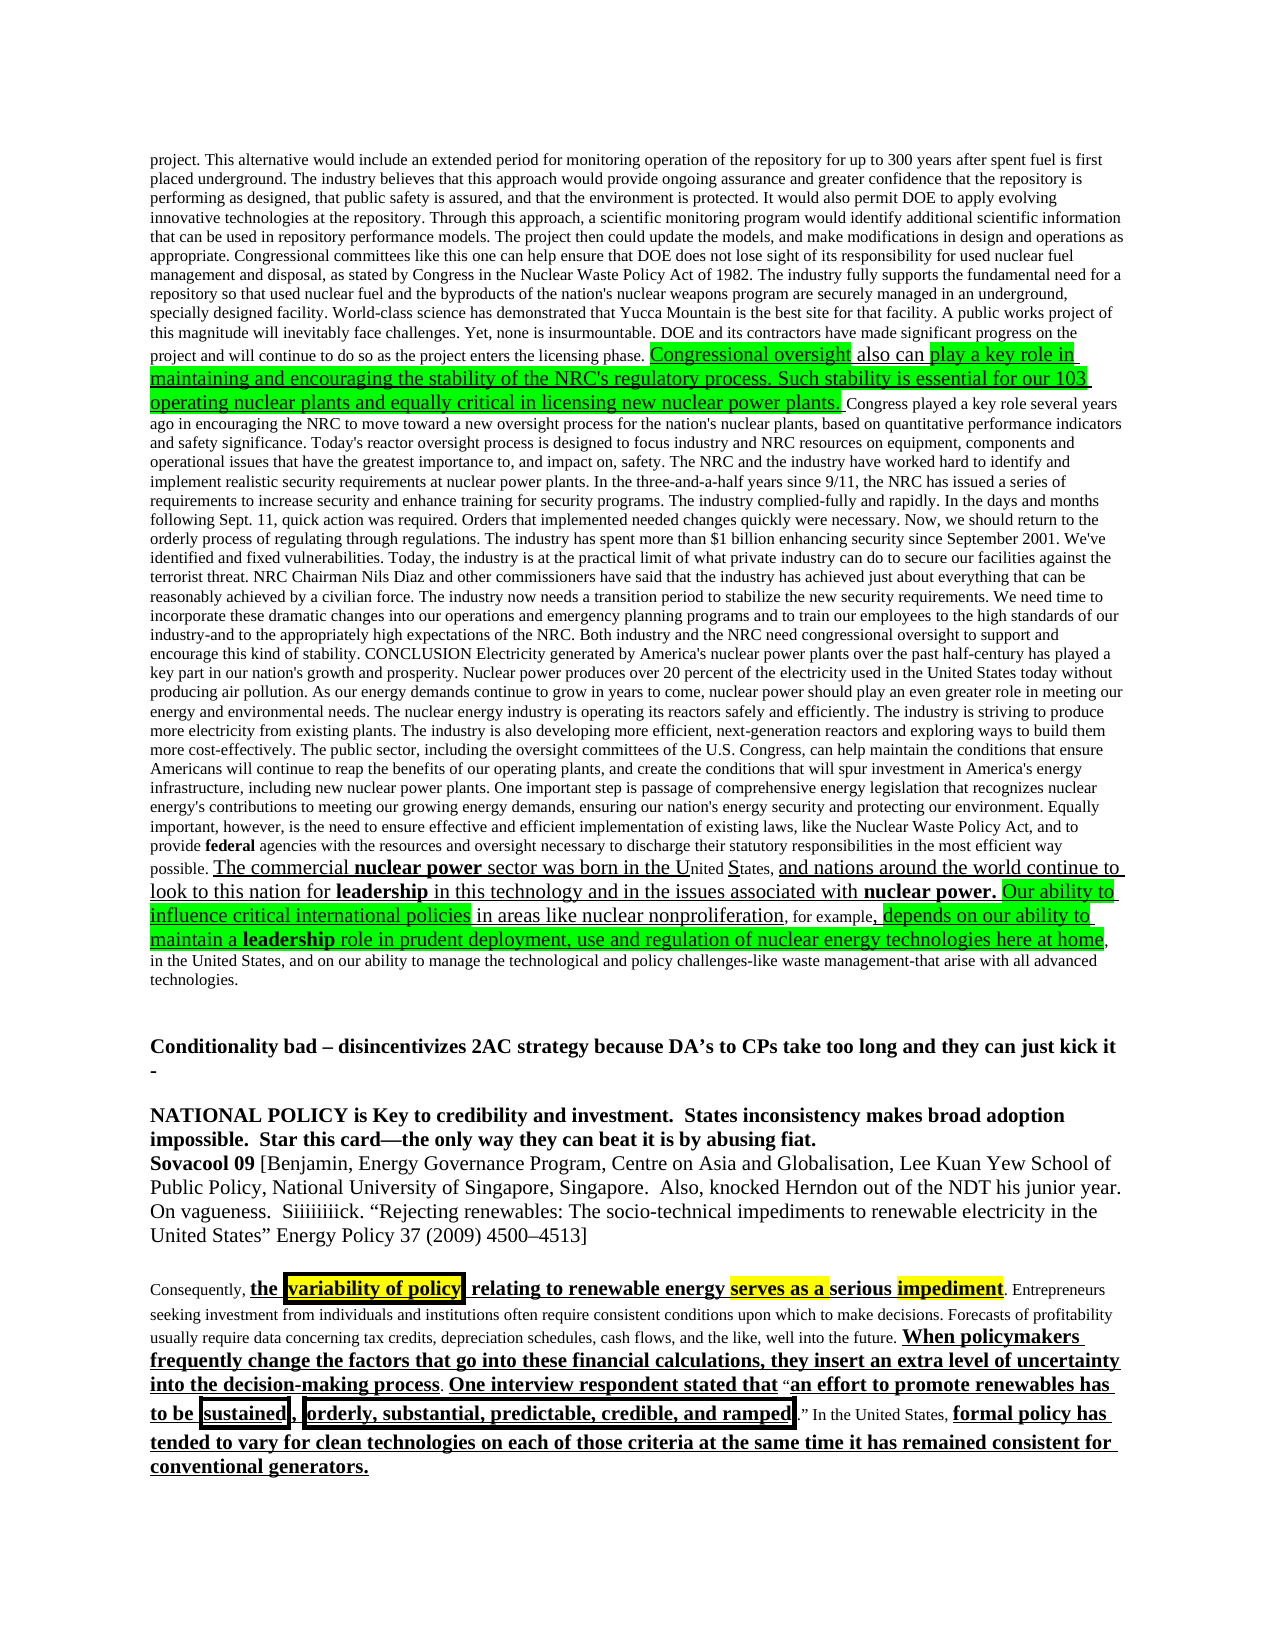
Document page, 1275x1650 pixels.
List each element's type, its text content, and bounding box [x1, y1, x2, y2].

subtitle Conditionality bad – disincentivizes 2AC strategy because DA’s to CPs take too long and they can just kick it - [150, 1034, 1125, 1082]
text Sovacool 09 [Benjamin, Energy Governance Program, Centre on Asia and Globalisation, Lee Kuan Yew School of Public Policy, National University of Singapore, Singapore. Also, knocked Herndon out of the NDT his junior year. On vagueness. Siiiiiiiick. “Rejecting renewables: The socio-technical impediments to renewable electricity in the United States” Energy Policy 37 (2009) 4500–4513] [150, 1151, 1125, 1247]
text Consequently, the variability of policy relating to renewable energy serves as a serious impediment. Entrepreneurs seeking investment from individuals and institutions often require consistent conditions upon which to make decisions. Forecasts of profitability usually require data concerning tax credits, depreciation schedules, cash flows, and the like, well into the future. When policymakers frequently change the factors that go into these financial calculations, they insert an extra level of uncertainty into the decision-making process. One interview respondent stated that “an effort to promote renewables has to be sustained, orderly, substantial, predictable, credible, and ramped.” In the United States, formal policy has tended to vary for clean technologies on each of those criteria at the same time it has remained consistent for conventional generators. [150, 1272, 1125, 1478]
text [150, 150, 1125, 989]
subtitle NATIONAL POLICY is Key to credibility and investment. States inconsistency makes broad adoption impossible. Star this card—the only way they can beat it is by abusing fiat. [150, 1103, 1125, 1151]
